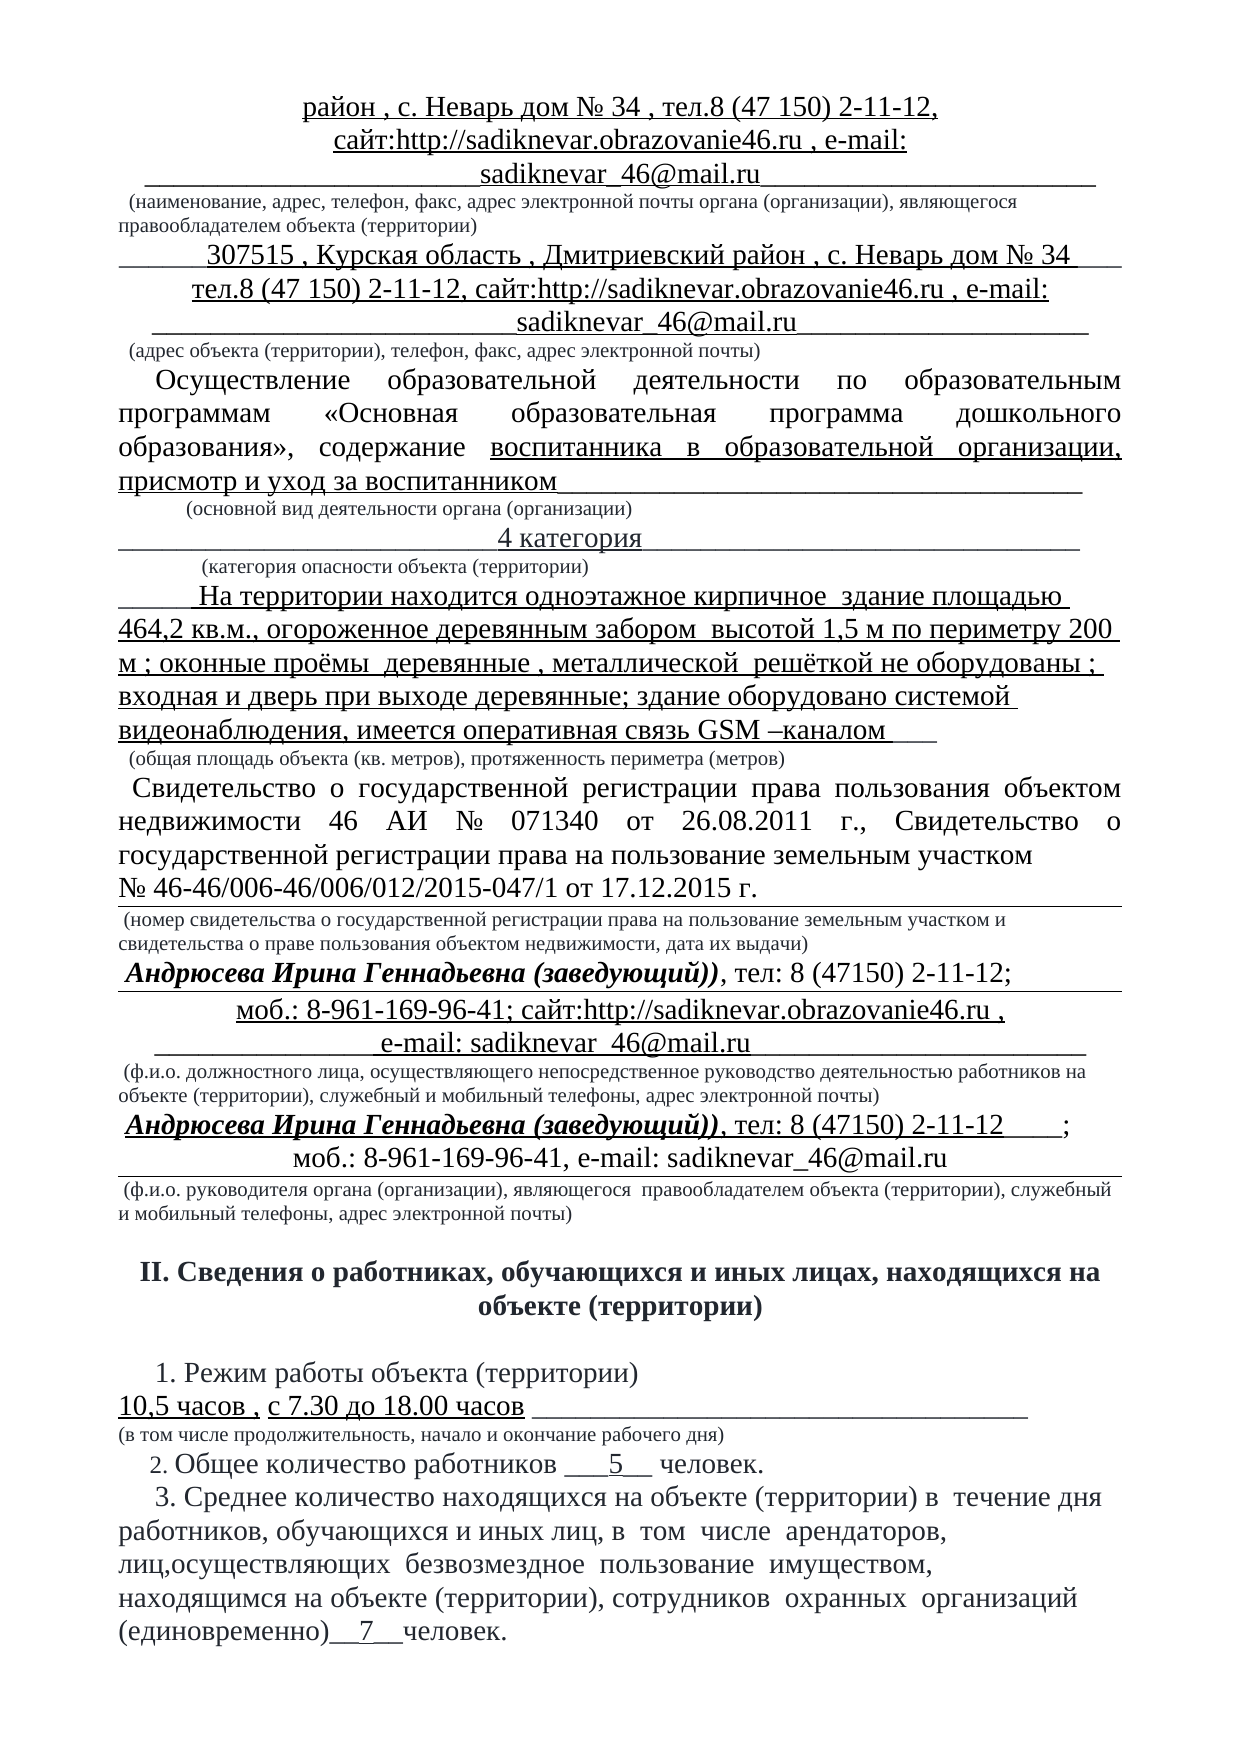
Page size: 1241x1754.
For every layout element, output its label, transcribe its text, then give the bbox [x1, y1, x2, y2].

text Осуществление образовательной деятельности по образовательным программам «Основная образовательная программа дошкольного образования», содержание воспитанника в образовательной организации, присмотр и уход за воспитанником____________________________________ [118, 362, 1122, 496]
text (общая площадь объекта (кв. метров), протяженность периметра (метров) [118, 746, 1122, 770]
text (категория опасности объекта (территории) [118, 554, 1122, 578]
text (ф.и.о. руководителя органа (организации), являющегося правообладателем объекта (территории), служебный и мобильный телефоны, адрес электронной почты) [118, 1177, 1122, 1225]
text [118, 89, 1122, 189]
text 3. Среднее количество находящихся на объекте (территории) в течение дня работников, обучающихся и иных лиц, в том числе арендаторов, лиц,осуществляющих безвозмездное пользование имуществом, находящимся на объекте (территории), сотрудников охранных организаций (единовременно)__7__человек. [118, 1479, 1122, 1647]
text моб.: 8-961-169-96-41, е-mail: sadiknevar_46@mail.ru [118, 1141, 1122, 1176]
text (номер свидетельства о государственной регистрации права на пользование земельным участком и свидетельства о праве пользования объектом недвижимости, дата их выдачи) [118, 907, 1122, 955]
text (основной вид деятельности органа (организации) [118, 496, 1122, 520]
text 10,5 часов , с 7.30 до 18.00 часов __________________________________ [118, 1388, 1122, 1422]
text (адрес объекта (территории), телефон, факс, адрес электронной почты) [118, 338, 1122, 362]
text _____ На территории находится одноэтажное кирпичное здание площадью 464,2 кв.м., огороженное деревянным забором высотой 1,5 м по периметру 200 м ; оконные проёмы деревянные , металлической решёткой не оборудованы ; входная и дверь при выходе деревянные; здание оборудовано системой видеонаблюдения, имеется оперативная связь GSM –каналом ___ [118, 578, 1122, 746]
text моб.: 8-961-169-96-41; сайт:http://sadiknevar.obrazovanie46.ru , [118, 992, 1122, 1025]
text II. Сведения о работниках, обучающихся и иных лицах, находящихся на объекте (территории) [118, 1254, 1122, 1321]
text Андрюсева Ирина Геннадьевна (заведующий)), тел: 8 (47150) 2-11-12; [118, 955, 1122, 991]
text (ф.и.о. должностного лица, осуществляющего непосредственное руководство деятельностью работников на объекте (территории), служебный и мобильный телефоны, адрес электронной почты) [118, 1059, 1122, 1107]
text (в том числе продолжительность, начало и окончание рабочего дня) [118, 1422, 1122, 1446]
text 1. Режим работы объекта (территории) [118, 1355, 1122, 1388]
text Свидетельство о государственной регистрации права пользования объектом недвижимости 46 АИ № 071340 от 26.08.2011 г., Свидетельство о государственной регистрации права на пользование земельным участком [118, 770, 1122, 870]
text (наименование, адрес, телефон, факс, адрес электронной почты органа (организации), являющегося правообладателем объекта (территории) [118, 189, 1122, 237]
text 2. Общее количество работников ___5__ человек. [118, 1446, 1122, 1479]
text __________________________4 категория______________________________ [118, 520, 1122, 554]
text № 46-46/006-46/006/012/2015-047/1 от 17.12.2015 г. [118, 870, 1122, 906]
text ______307515 , Курская область , Дмитриевский район , с. Неварь дом № 34 ___ тел.8 (47 150) 2-11-12, сайт:http://sadiknevar.obrazovanie46.ru , е-mail: _________________________sadiknevar_46@mail.ru____________________ [118, 237, 1122, 338]
text _______________ е-mail: sadiknevar_46@mail.ru_______________________ [118, 1025, 1122, 1059]
text Андрюсева Ирина Геннадьевна (заведующий)), тел: 8 (47150) 2-11-12____; [118, 1107, 1122, 1141]
